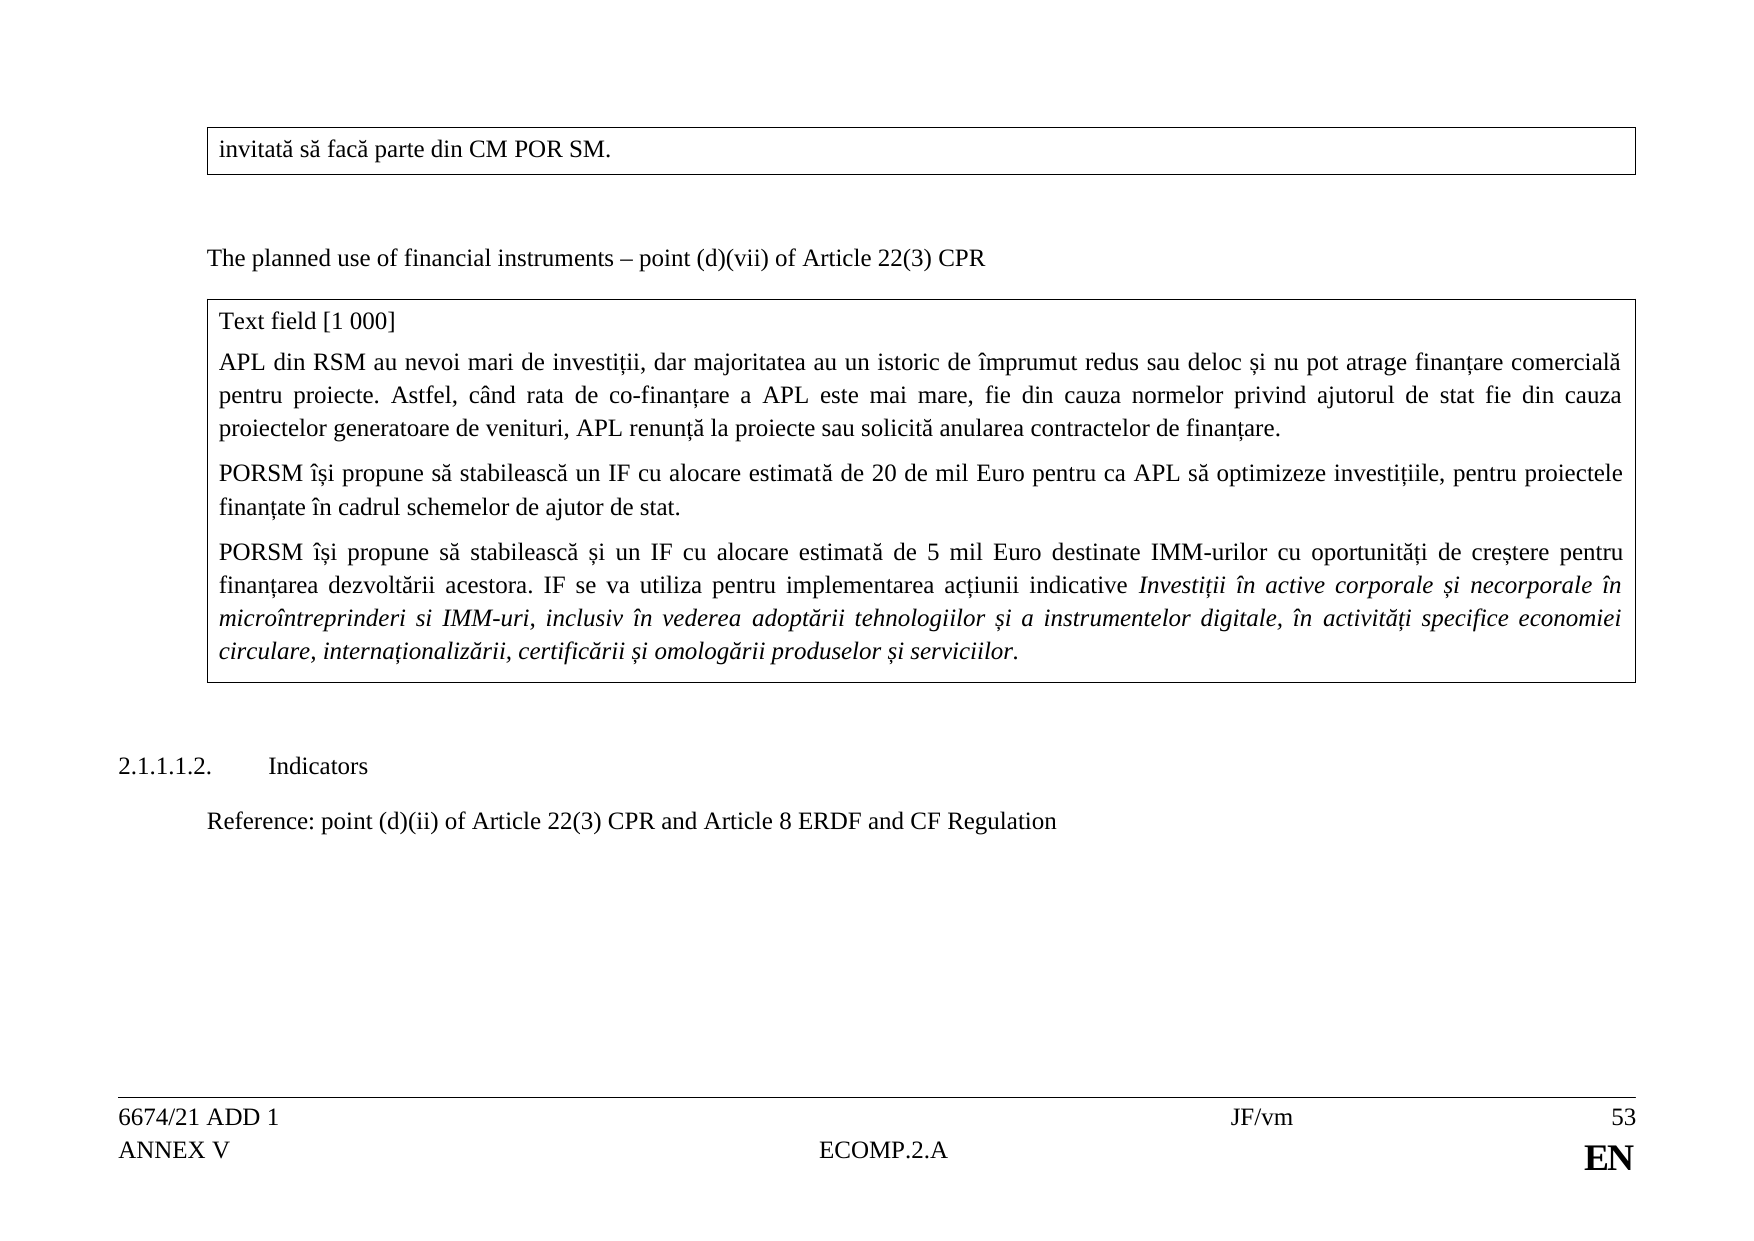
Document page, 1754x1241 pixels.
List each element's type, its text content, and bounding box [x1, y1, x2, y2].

table_header Text field [1 000] APL din RSM au nevoi mari de investiții, dar majoritatea au un istoric de împrumut redus sau deloc și nu pot atrage finanțare comercială pentru proiecte. Astfel, când rata de co-finanțare a APL este mai mare, fie din cauza normelor privind ajutorul de stat fie din cauza proiectelor generatoare de venituri, APL renunță la proiecte sau solicită anularea contractelor de finanțare. PORSM își propune să stabilească un IF cu alocare estimată de 20 de mil Euro pentru ca APL să optimizeze investițiile, pentru proiectele finanțate în cadrul schemelor de ajutor de stat. PORSM își propune să stabilească și un IF cu alocare estimată de 5 mil Euro destinate IMM-urilor cu oportunități de creștere pentru finanțarea dezvoltării acestora. IF se va utiliza pentru implementarea acțiunii indicative Investiții în active corporale și necorporale în microîntreprinderi si IMM-uri, inclusiv în vederea adoptării tehnologiilor și a instrumentelor digitale, în activități specifice economiei circulare, internaționalizării, certificării și omologării produselor și serviciilor. [208, 300, 1635, 682]
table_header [208, 128, 1635, 174]
text 2.1.1.1.2. Indicators [118, 751, 1636, 779]
text Reference: point (d)(ii) of Article 22(3) CPR and Article 8 ERDF and CF Regulation [207, 806, 1636, 835]
text The planned use of financial instruments – point (d)(vii) of Article 22(3) CPR [207, 243, 1636, 272]
